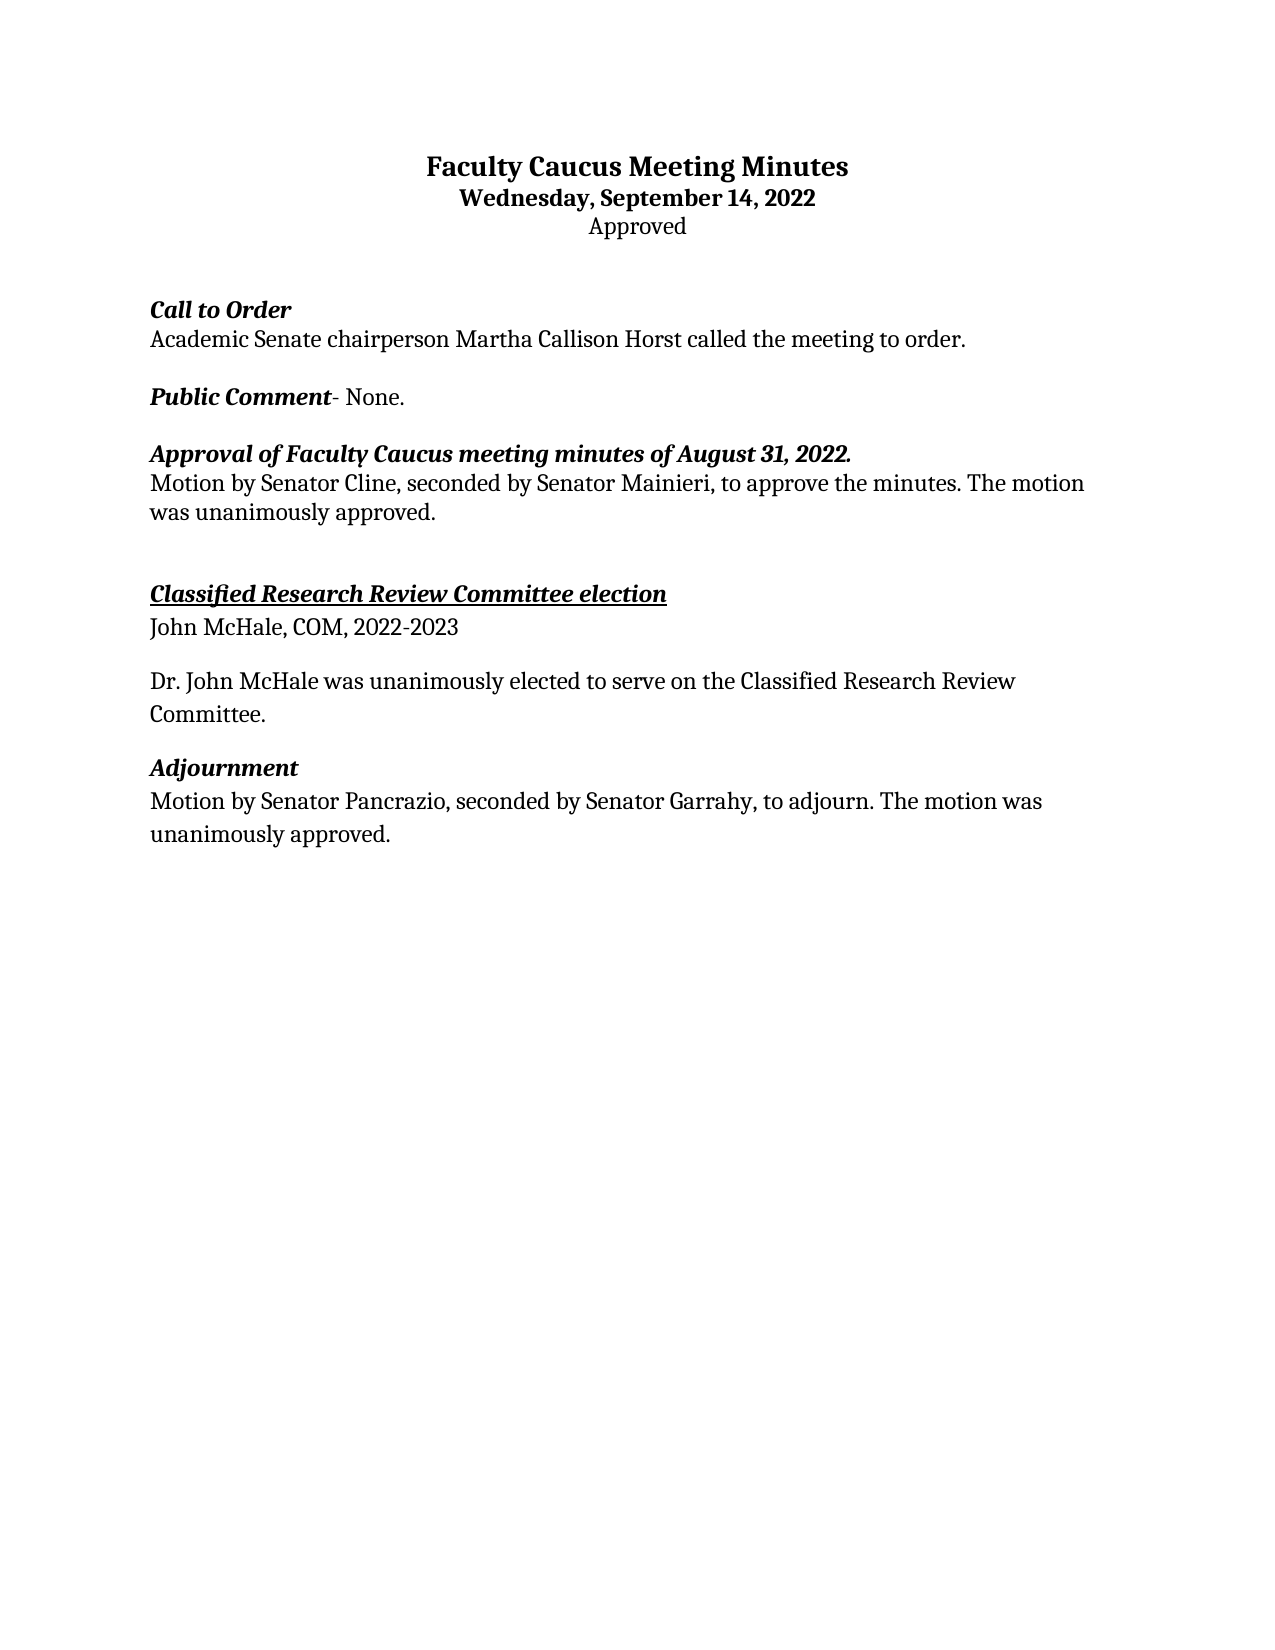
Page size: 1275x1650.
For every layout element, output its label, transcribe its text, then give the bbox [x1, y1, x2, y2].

text Classified Research Review Committee election John McHale, COM, 2022-2023 [150, 580, 1125, 642]
text Motion by Senator Cline, seconded by Senator Mainieri, to approve the minutes. The motion was unanimously approved. [150, 469, 1125, 526]
text Public Comment- None. [150, 382, 1125, 411]
text Adjournment Motion by Senator Pancrazio, seconded by Senator Garrahy, to adjourn. The motion was unanimously approved. [150, 754, 1125, 848]
text Dr. John McHale was unanimously elected to serve on the Classified Research Review Committee. [150, 667, 1125, 729]
text Approval of Faculty Caucus meeting minutes of August 31, 2022. [150, 440, 1125, 469]
text Wednesday, September 14, 2022 [150, 183, 1125, 212]
text Approved [150, 212, 1125, 241]
text Academic Senate chairperson Martha Callison Horst called the meeting to order. [150, 325, 1125, 354]
text Faculty Caucus Meeting Minutes [150, 150, 1125, 183]
text Call to Order [150, 296, 1125, 325]
